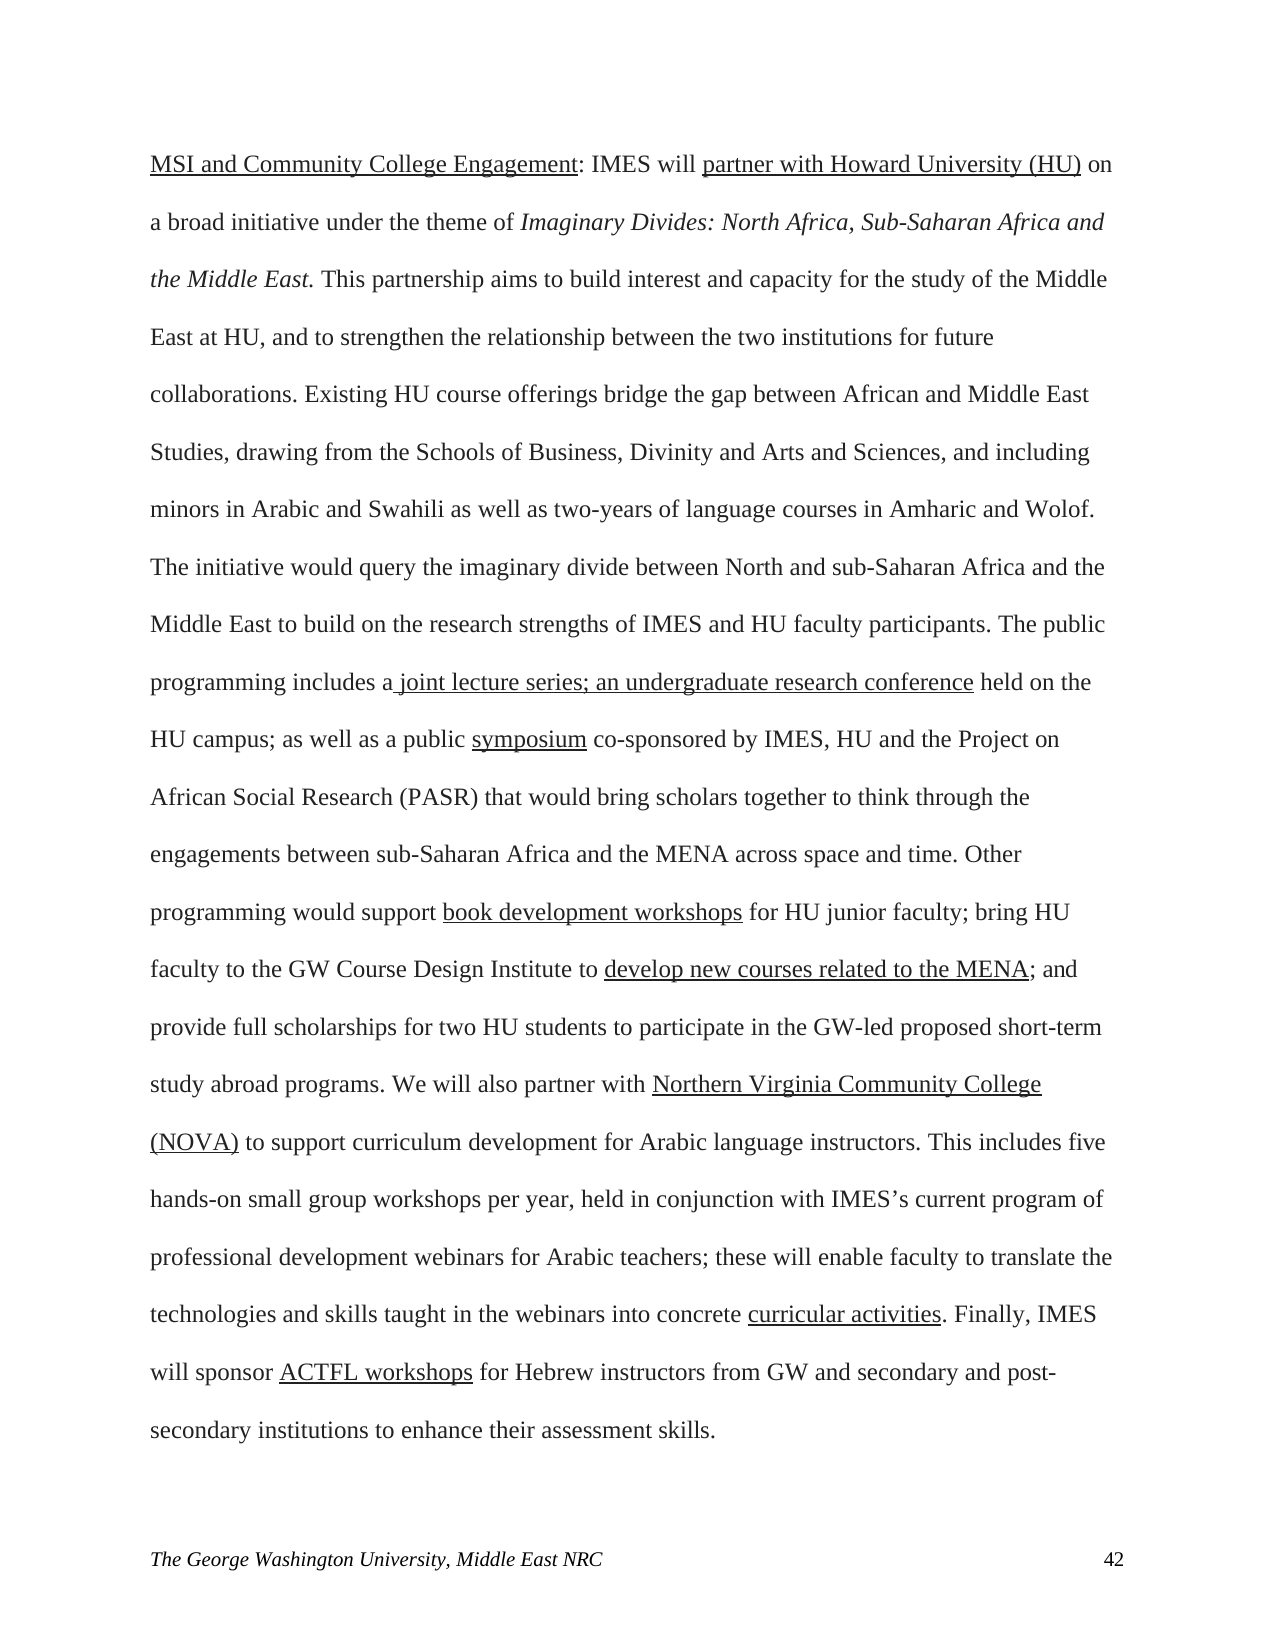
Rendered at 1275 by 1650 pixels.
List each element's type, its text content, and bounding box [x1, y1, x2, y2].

text faculty to the GW Course Design Institute to develop new courses related to the MENA; and [150, 954, 1194, 983]
text hands-on small group workshops per year, held in conjunction with IMES’s current program of professional development webinars for Arabic teachers; these will enable faculty to translate the technologies and skills taught in the webinars into concrete curricular activities. Finally, IMES [150, 1184, 1118, 1328]
text will sponsor ACTFL workshops for Hebrew instructors from GW and secondary and post- [150, 1357, 1194, 1386]
text HU campus; as well as a public symposium co-sponsored by IMES, HU and the Project on [150, 724, 1194, 753]
text provide full scholarships for two HU students to participate in the GW-led proposed short-term study abroad programs. We will also partner with Northern Virginia Community College [150, 1012, 1118, 1098]
text secondary institutions to enhance their assessment skills. [150, 1415, 1194, 1443]
text African Social Research (PASR) that would bring scholars together to think through the engagements between sub-Saharan Africa and the MENA across space and time. Other programming would support book development workshops for HU junior faculty; bring HU [150, 782, 1118, 926]
text (NOVA) to support curriculum development for Arabic language instructors. This includes five [150, 1127, 1194, 1156]
text a broad initiative under the theme of Imaginary Divides: North Africa, Sub-Saharan Africa and the Middle East. This partnership aims to build interest and capacity for the study of the Middle East at HU, and to strengthen the relationship between the two institutions for future collaborations. Existing HU course offerings bridge the gap between African and Middle East Studies, drawing from the Schools of Business, Divinity and Arts and Sciences, and including minors in Arabic and Swahili as well as two-years of language courses in Amharic and Wolof. The initiative would query the imaginary divide between North and sub-Saharan Africa and the Middle East to build on the research strengths of IMES and HU faculty participants. The public programming includes a joint lecture series; an undergraduate research conference held on the [150, 207, 1118, 696]
text MSI and Community College Engagement: IMES will partner with Howard University (HU) on [150, 149, 1194, 178]
